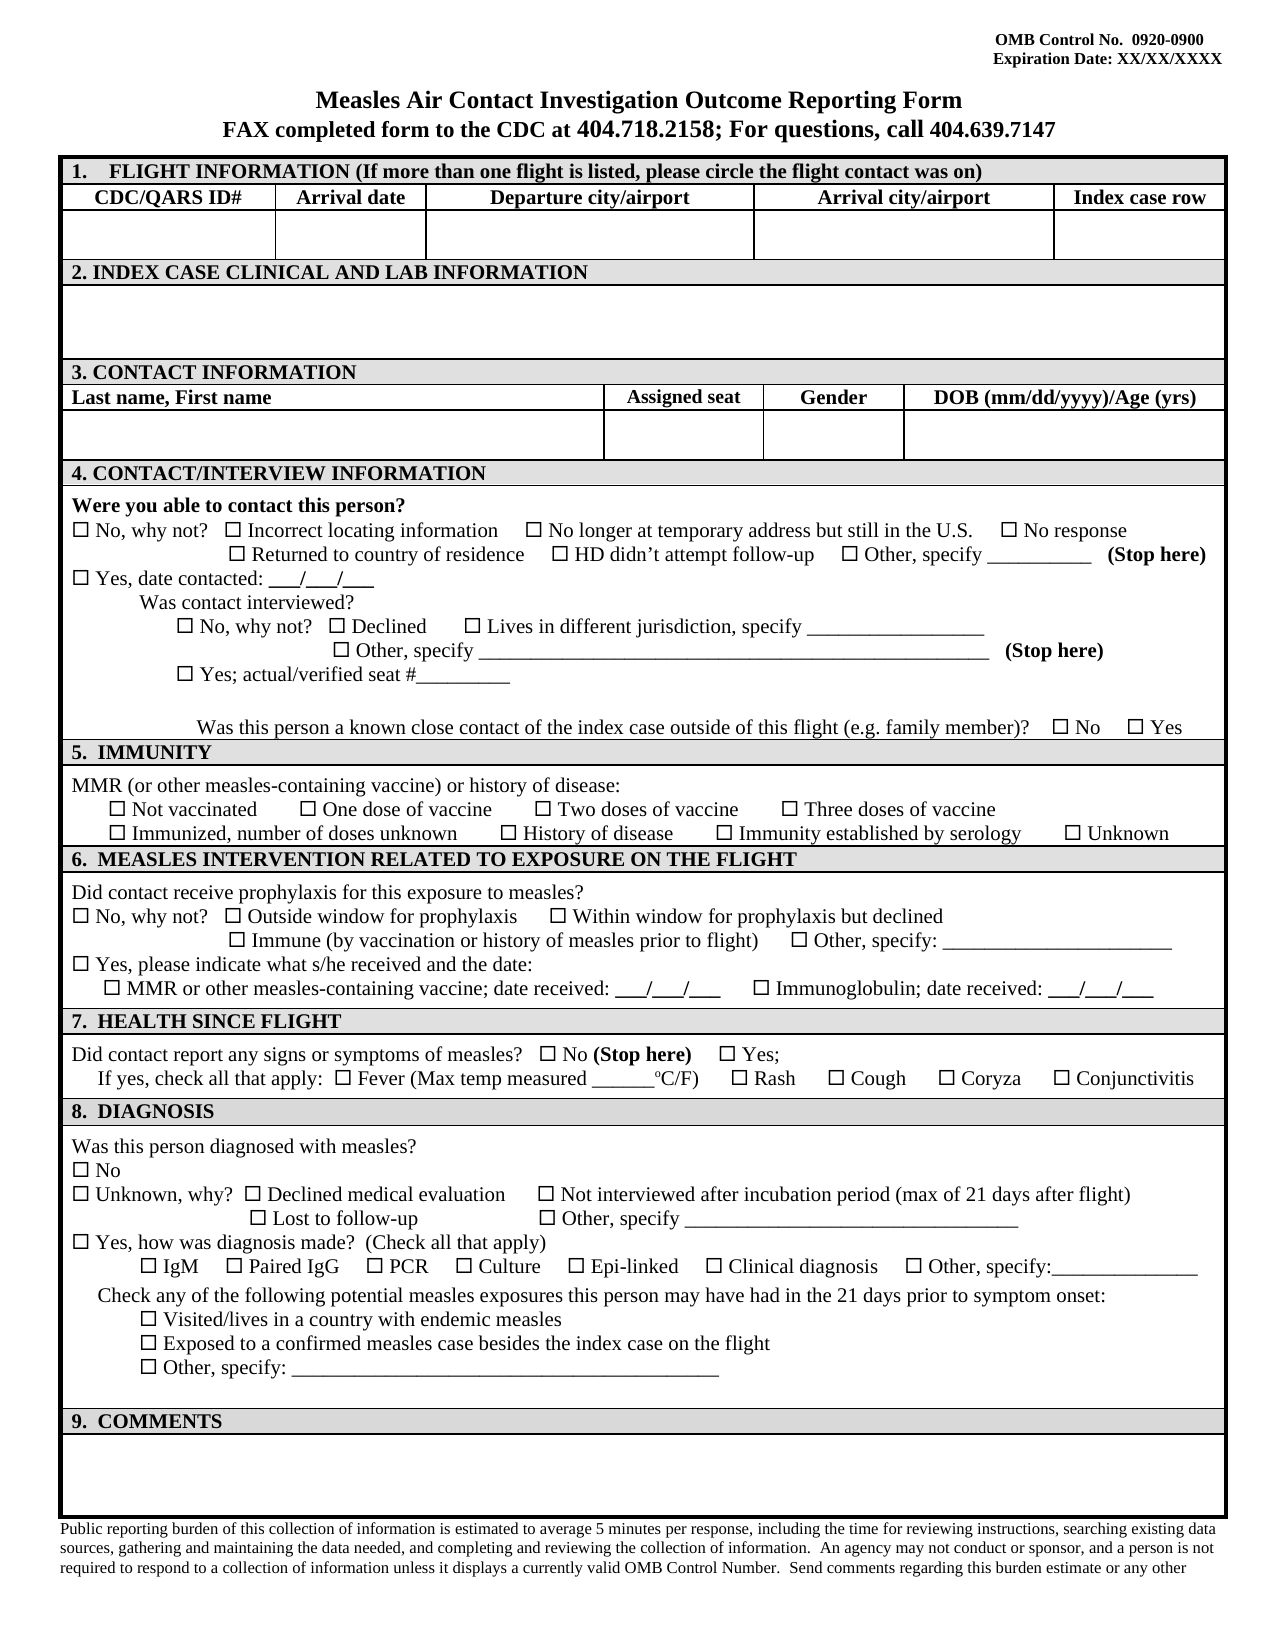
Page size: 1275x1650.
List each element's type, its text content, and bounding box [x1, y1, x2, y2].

table_cell [755, 211, 1053, 259]
table_cell Were you able to contact this person? No, why not? Incorrect locating information No longer at temporary address but still in the U.S. No response Returned to country of residence HD didn’t attempt follow-up Other, specify __________ (Stop here) Yes, date contacted: ___/___/___ Was contact interviewed? No, why not? Declined Lives in different jurisdiction, specify _________________ Other, specify _________________________________________________ (Stop here) Yes; actual/verified seat #_________ Was this person a known close contact of the index case outside of this flight (e.g. family member)? No Yes [63, 486, 1224, 739]
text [60, 1519, 1218, 1577]
table_cell 4. Contact/Interview information [63, 461, 1224, 484]
table_cell Did contact receive prophylaxis for this exposure to measles? No, why not? Outside window for prophylaxis Within window for prophylaxis but declined Immune (by vaccination or history of measles prior to flight) Other, specify: ______________________ Yes, please indicate what s/he received and the date: MMR or other measles-containing vaccine; date received: ___/___/___ Immunoglobulin; date received: ___/___/___ [63, 873, 1224, 1007]
table_cell CDC/QARS ID# [63, 185, 275, 209]
table_header Flight Information (If more than one flight is listed, please circle the flight contact was on) [63, 159, 1224, 183]
table_cell [1055, 211, 1224, 259]
table_cell [905, 411, 1224, 459]
table_cell Was this person diagnosed with measles? No Unknown, why? Declined medical evaluation Not interviewed after incubation period (max of 21 days after flight) Lost to follow-up Other, specify ________________________________ Yes, how was diagnosis made? (Check all that apply) IgM Paired IgG PCR Culture Epi-linked Clinical diagnosis Other, specify:______________ Check any of the following potential measles exposures this person may have had in the 21 days prior to symptom onset: Visited/lives in a country with endemic measles Exposed to a confirmed measles case besides the index case on the flight Other, specify: _________________________________________ [63, 1126, 1224, 1408]
table_cell Departure city/airport [427, 185, 753, 209]
table_cell 9. COMMENTS [63, 1409, 1224, 1433]
table_cell [276, 211, 425, 259]
table_cell [63, 411, 603, 459]
table_cell DOB (mm/dd/yyyy)/Age (yrs) [905, 385, 1224, 409]
table_cell MMR (or other measles-containing vaccine) or history of disease: Not vaccinated One dose of vaccine Two doses of vaccine Three doses of vaccine Immunized, number of doses unknown History of disease Immunity established by serology Unknown [63, 766, 1224, 845]
table_cell 3. Contact Information [63, 360, 1224, 384]
table_cell Did contact report any signs or symptoms of measles? No (Stop here) Yes; If yes, check all that apply: Fever (Max temp measured ______oC/F) Rash Cough Coryza Conjunctivitis [63, 1035, 1224, 1097]
table_cell Assigned seat [605, 385, 763, 409]
table_cell 6. measleS intervention related to exposure on the flight [63, 847, 1224, 871]
table_cell 7. health since flight [63, 1009, 1224, 1033]
table_cell Arrival city/airport [755, 185, 1053, 209]
table_cell Index case row [1055, 185, 1224, 209]
table_cell [63, 286, 1224, 358]
table_cell [63, 211, 275, 259]
table_cell Last name, First name [63, 385, 603, 409]
table_cell Arrival date [276, 185, 425, 209]
table_cell 5. immunity [63, 740, 1224, 764]
table_cell [427, 211, 753, 259]
table_cell [63, 1435, 1224, 1514]
table_cell 8. DIAGNOSIS [63, 1099, 1224, 1125]
table_cell Gender [764, 385, 903, 409]
table_cell [605, 411, 763, 459]
table_cell 2. Index case clinical AND lab information [63, 260, 1224, 284]
table_cell [764, 411, 903, 459]
